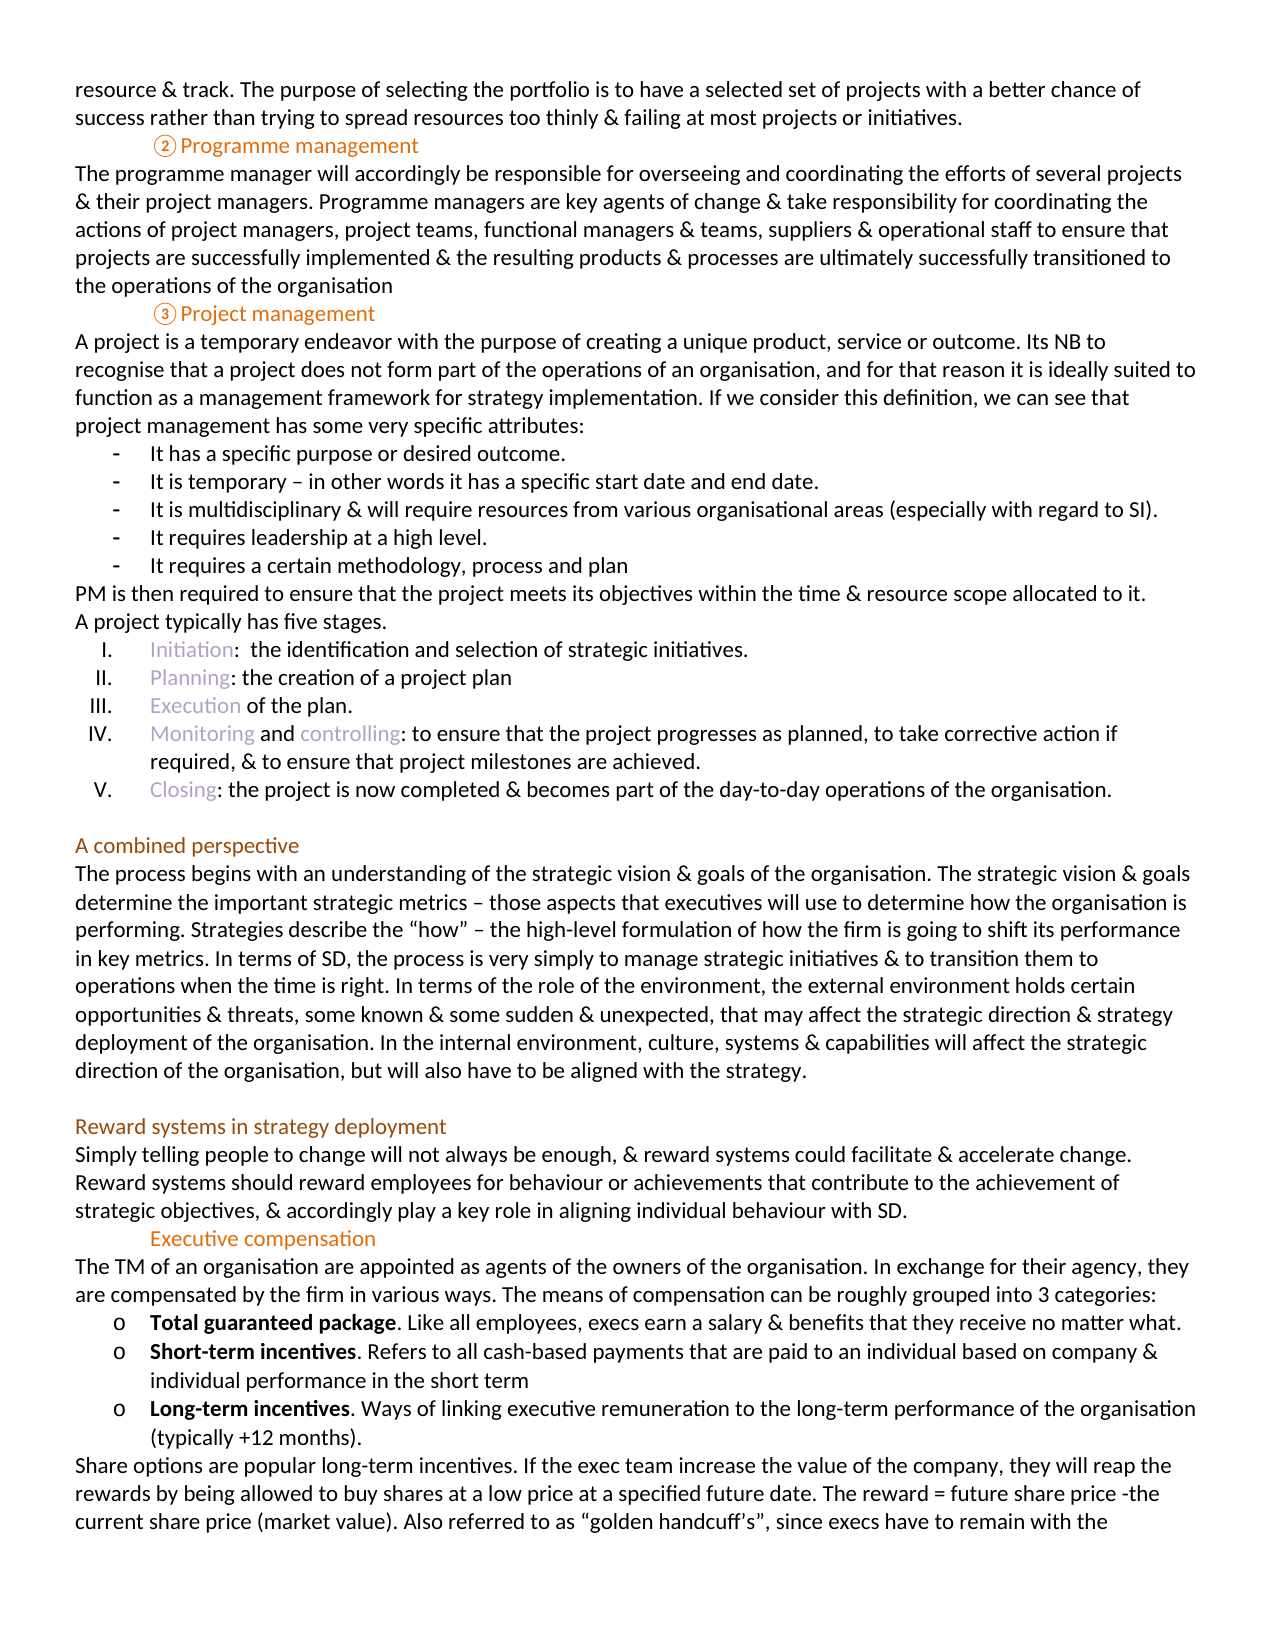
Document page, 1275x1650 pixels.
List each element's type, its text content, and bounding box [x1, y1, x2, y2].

text A combined perspective [75, 832, 1200, 859]
list Monitoring and controlling: to ensure that the project progresses as planned, to take corrective action if required, & to ensure that project milestones are achieved. [112, 719, 1200, 776]
list Execution of the plan. [112, 691, 1200, 719]
text Simply telling people to change will not always be enough, & reward systems could facilitate & accelerate change. Reward systems should reward employees for behaviour or achievements that contribute to the achievement of strategic objectives, & accordingly play a key role in aligning individual behaviour with SD. [75, 1140, 1200, 1224]
text resource & track. The purpose of selecting the portfolio is to have a selected set of projects with a better chance of success rather than trying to spread resources too thinly & failing at most projects or initiatives. [75, 75, 1200, 131]
text A project is a temporary endeavor with the purpose of creating a unique product, service or outcome. Its NB to recognise that a project does not form part of the operations of an organisation, and for that reason it is ideally suited to function as a management framework for strategy implementation. If we consider this definition, we can see that project management has some very specific attributes: [75, 327, 1200, 439]
list It requires a certain methodology, process and plan [112, 551, 1200, 579]
text PM is then required to ensure that the project meets its objectives within the time & resource scope allocated to it. [75, 579, 1200, 607]
text A project typically has five stages. [75, 607, 1200, 635]
list Total guaranteed package. Like all employees, execs earn a salary & benefits that they receive no matter what. [112, 1308, 1200, 1337]
text Executive compensation [75, 1224, 1200, 1252]
text ③Project management [75, 299, 1200, 327]
list Initiation: the identification and selection of strategic initiatives. [112, 635, 1200, 663]
text Reward systems in strategy deployment [75, 1112, 1200, 1140]
list Short-term incentives. Refers to all cash-based payments that are paid to an individual based on company & individual performance in the short term [112, 1337, 1200, 1394]
text The process begins with an understanding of the strategic vision & goals of the organisation. The strategic vision & goals determine the important strategic metrics – those aspects that executives will use to determine how the organisation is performing. Strategies describe the “how” – the high-level formulation of how the firm is going to shift its performance in key metrics. In terms of SD, the process is very simply to manage strategic initiatives & to transition them to operations when the time is right. In terms of the role of the environment, the external environment holds certain opportunities & threats, some known & some sudden & unexpected, that may affect the strategic direction & strategy deployment of the organisation. In the internal environment, culture, systems & capabilities will affect the strategic direction of the organisation, but will also have to be aligned with the strategy. [75, 859, 1200, 1084]
list Long-term incentives. Ways of linking executive remuneration to the long-term performance of the organisation (typically +12 months). [112, 1394, 1200, 1451]
text The TM of an organisation are appointed as agents of the owners of the organisation. In exchange for their agency, they are compensated by the firm in various ways. The means of compensation can be roughly grouped into 3 categories: [75, 1252, 1200, 1308]
list Planning: the creation of a project plan [112, 663, 1200, 691]
text ②Programme management [75, 131, 1200, 159]
list It requires leadership at a high level. [112, 523, 1200, 551]
list It is temporary – in other words it has a specific start date and end date. [112, 467, 1200, 495]
list Closing: the project is now completed & becomes part of the day-to-day operations of the organisation. [112, 776, 1200, 803]
list It has a specific purpose or desired outcome. [112, 439, 1200, 467]
text The programme manager will accordingly be responsible for overseeing and coordinating the efforts of several projects & their project managers. Programme managers are key agents of change & take responsibility for coordinating the actions of project managers, project teams, functional managers & teams, suppliers & operational staff to ensure that projects are successfully implemented & the resulting products & processes are ultimately successfully transitioned to the operations of the organisation [75, 159, 1200, 299]
list It is multidisciplinary & will require resources from various organisational areas (especially with regard to SI). [112, 495, 1200, 523]
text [75, 1451, 1200, 1536]
